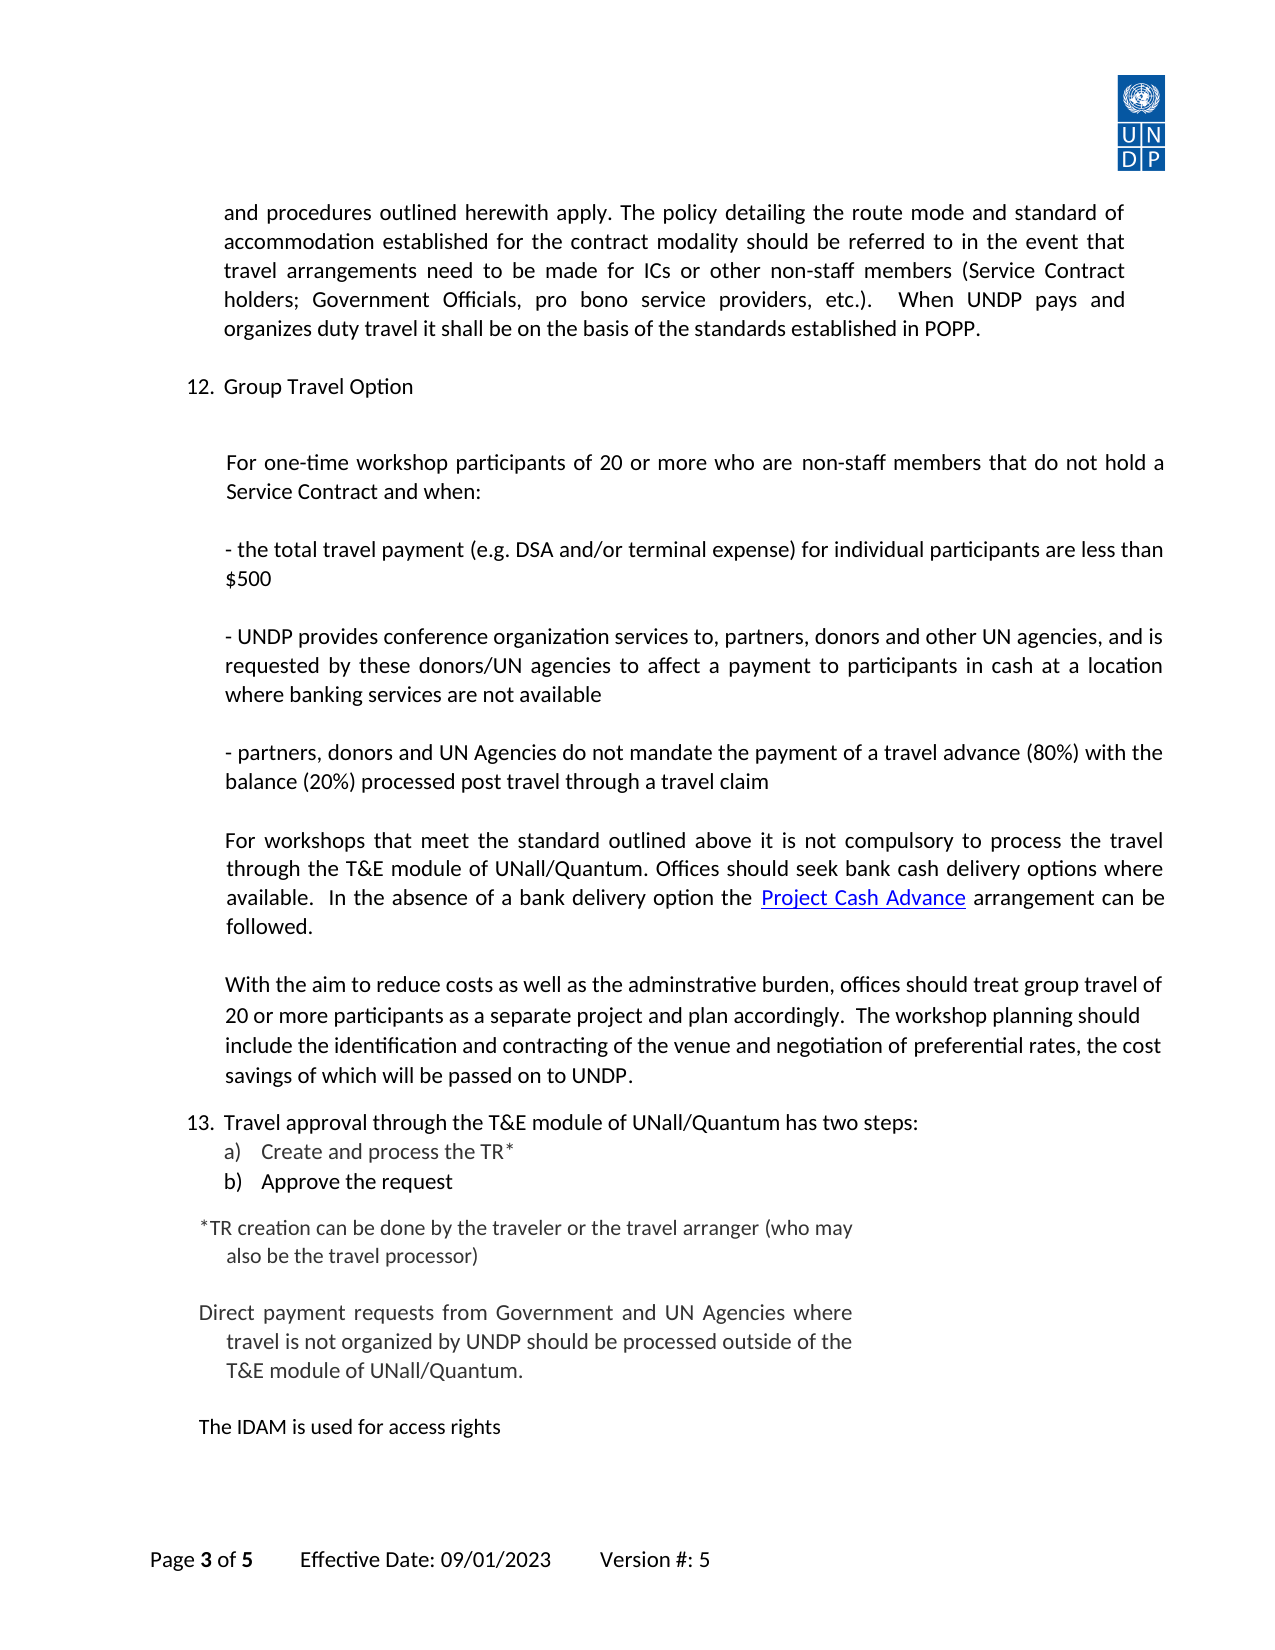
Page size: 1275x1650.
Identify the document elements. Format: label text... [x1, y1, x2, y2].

text - UNDP provides conference organization services to, partners, donors and other UN agencies, and is requested by these donors/UN agencies to affect a payment to participants in cash at a location where banking services are not available [225, 622, 1165, 708]
list Approve the request [223, 1167, 1127, 1196]
list Group Travel Option [186, 372, 1127, 400]
list Create and process the TR* [223, 1137, 1127, 1165]
list Travel approval through the T&E module of UNall/Quantum has two steps: [186, 1108, 1127, 1136]
text - the total travel payment (e.g. DSA and/or terminal expense) for individual participants are less than $500 [225, 535, 1165, 592]
text - partners, donors and UN Agencies do not mandate the payment of a travel advance (80%) with the balance (20%) processed post travel through a travel claim [225, 738, 1165, 795]
list With the aim to reduce costs as well as the adminstrative burden, offices should treat group travel of 20 or more participants as a separate project and plan accordingly. The workshop planning should include the identification and contracting of the venue and negotiation of preferential rates, the cost savings of which will be passed on to UNDP. [225, 971, 1179, 1089]
text The IDAM is used for access rights [199, 1413, 854, 1440]
text For workshops that meet the standard outlined above it is not compulsory to process the travel through the T&E module of UNall/Quantum. Offices should seek bank cash delivery options where available. In the absence of a bank delivery option the Project Cash Advance arrangement can be followed. [225, 826, 1165, 940]
text Direct payment requests from Government and UN Agencies where travel is not organized by UNDP should be processed outside of the T&E module of UNall/Quantum. [199, 1298, 854, 1384]
text For one-time workshop participants of 20 or more who are non-staff members that do not hold a Service Contract and when: [226, 448, 1165, 505]
picture [1116, 75, 1166, 171]
text *TR creation can be done by the traveler or the travel arranger (who may also be the travel processor) [199, 1214, 854, 1268]
